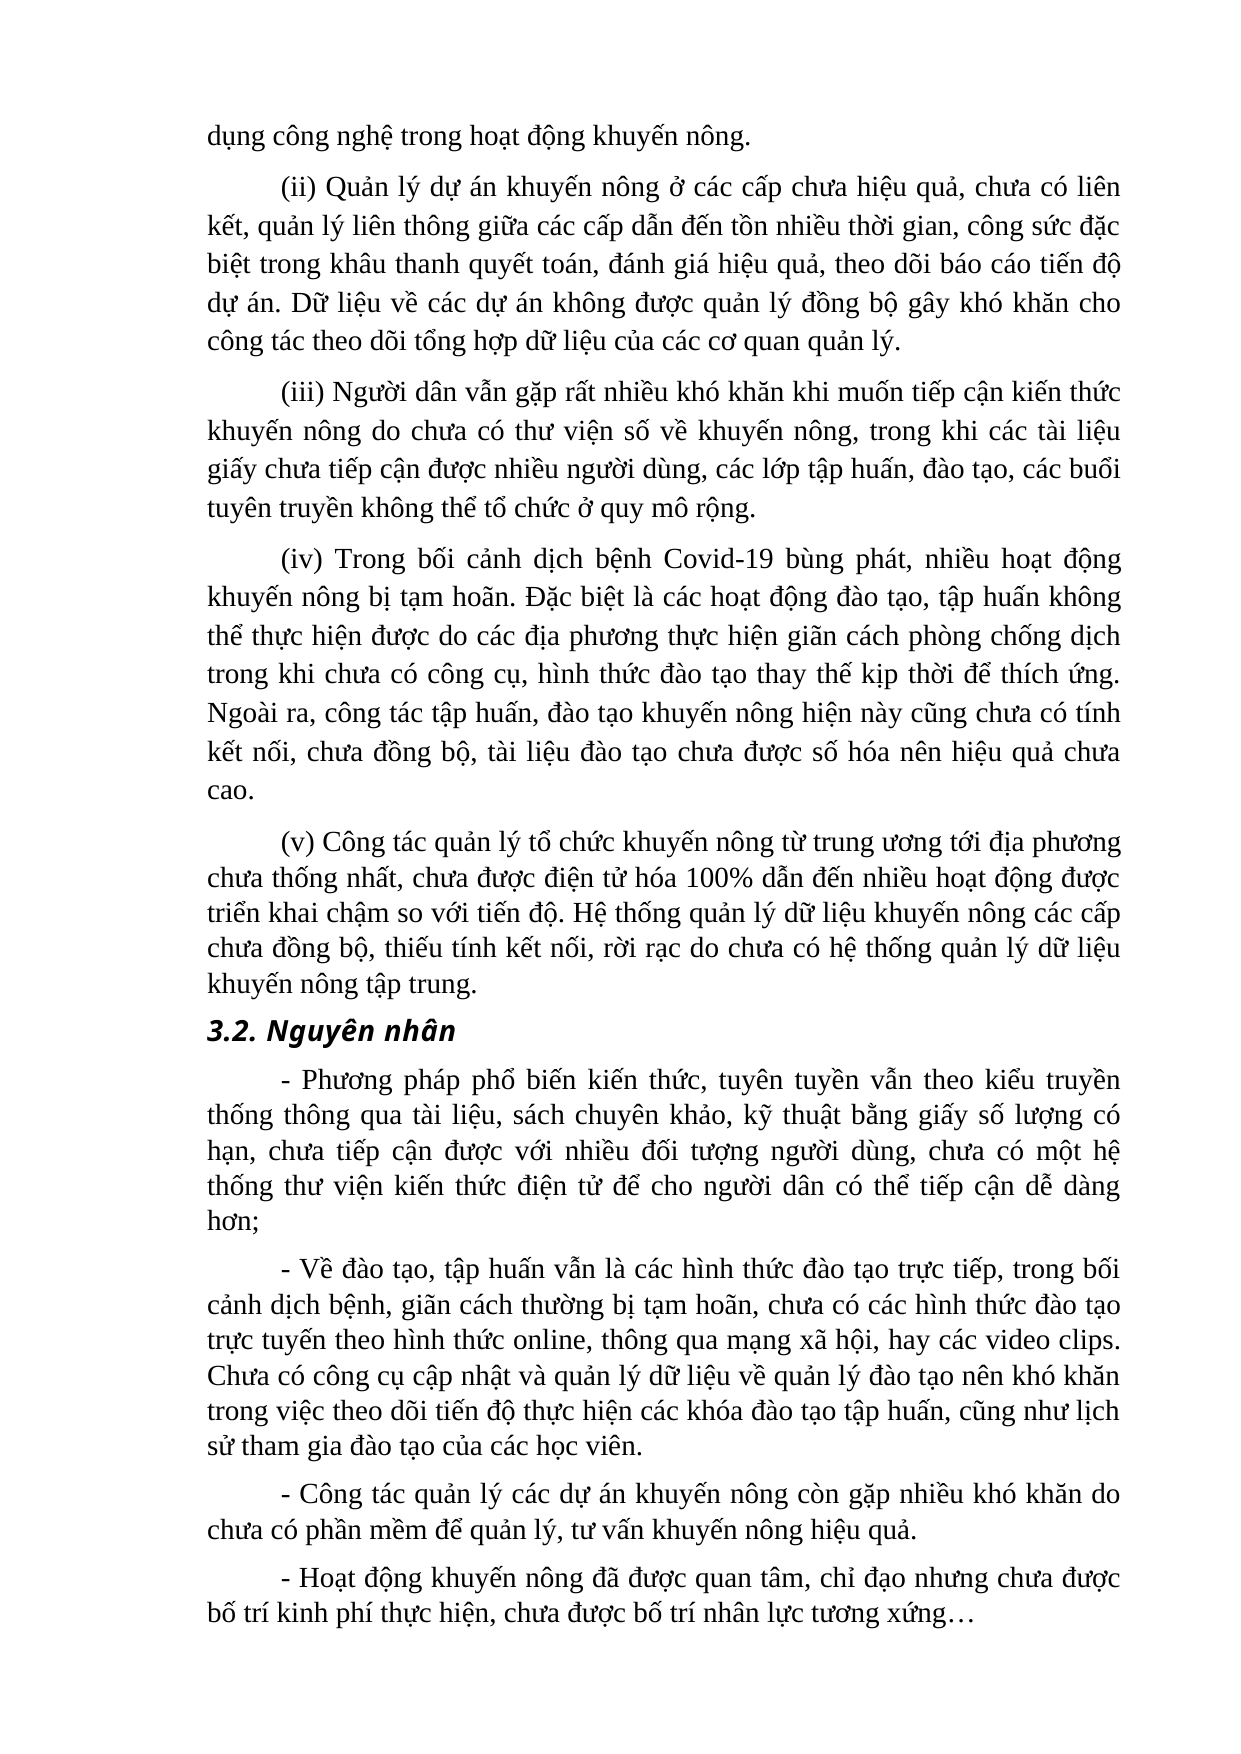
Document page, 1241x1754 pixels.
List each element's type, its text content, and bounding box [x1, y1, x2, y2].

text - Công tác quản lý các dự án khuyến nông còn gặp nhiều khó khăn do chưa có phần mềm để quản lý, tư vấn khuyến nông hiệu quả. [207, 1475, 1122, 1546]
text - Về đào tạo, tập huấn vẫn là các hình thức đào tạo trực tiếp, trong bối cảnh dịch bệnh, giãn cách thường bị tạm hoãn, chưa có các hình thức đào tạo trực tuyến theo hình thức online, thông qua mạng xã hội, hay các video clips. Chưa có công cụ cập nhật và quản lý dữ liệu về quản lý đào tạo nên khó khăn trong việc theo dõi tiến độ thực hiện các khóa đào tạo tập huấn, cũng như lịch sử tham gia đào tạo của các học viên. [207, 1250, 1122, 1463]
text - Phương pháp phổ biến kiến thức, tuyên tuyền vẫn theo kiểu truyền thống thông qua tài liệu, sách chuyên khảo, kỹ thuật bằng giấy số lượng có hạn, chưa tiếp cận được với nhiều đối tượng người dùng, chưa có một hệ thống thư viện kiến thức điện tử để cho người dân có thể tiếp cận dễ dàng hơn; [207, 1061, 1122, 1238]
text (ii) Quản lý dự án khuyến nông ở các cấp chưa hiệu quả, chưa có liên kết, quản lý liên thông giữa các cấp dẫn đến tồn nhiều thời gian, công sức đặc biệt trong khâu thanh quyết toán, đánh giá hiệu quả, theo dõi báo cáo tiến độ dự án. Dữ liệu về các dự án không được quản lý đồng bộ gây khó khăn cho công tác theo dõi tổng hợp dữ liệu của các cơ quan quản lý. [207, 169, 1122, 357]
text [207, 118, 1122, 152]
text (iv) Trong bối cảnh dịch bệnh Covid-19 bùng phát, nhiều hoạt động khuyến nông bị tạm hoãn. Đặc biệt là các hoạt động đào tạo, tập huấn không thể thực hiện được do các địa phương thực hiện giãn cách phòng chống dịch trong khi chưa có công cụ, hình thức đào tạo thay thế kịp thời để thích ứng. Ngoài ra, công tác tập huấn, đào tạo khuyến nông hiện này cũng chưa có tính kết nối, chưa đồng bộ, tài liệu đào tạo chưa được số hóa nên hiệu quả chưa cao. [207, 541, 1122, 806]
text (v) Công tác quản lý tổ chức khuyến nông từ trung ương tới địa phương chưa thống nhất, chưa được điện tử hóa 100% dẫn đến nhiều hoạt động được triển khai chậm so với tiến độ. Hệ thống quản lý dữ liệu khuyến nông các cấp chưa đồng bộ, thiếu tính kết nối, rời rạc do chưa có hệ thống quản lý dữ liệu khuyến nông tập trung. [207, 823, 1122, 1000]
text - Hoạt động khuyến nông đã được quan tâm, chỉ đạo nhưng chưa được bố trí kinh phí thực hiện, chưa được bố trí nhân lực tương xứng… [207, 1559, 1122, 1629]
subtitle 3.2. Nguyên nhân [207, 1013, 1122, 1048]
text (iii) Người dân vẫn gặp rất nhiều khó khăn khi muốn tiếp cận kiến thức khuyến nông do chưa có thư viện số về khuyến nông, trong khi các tài liệu giấy chưa tiếp cận được nhiều người dùng, các lớp tập huấn, đào tạo, các buổi tuyên truyền không thể tổ chức ở quy mô rộng. [207, 374, 1122, 523]
